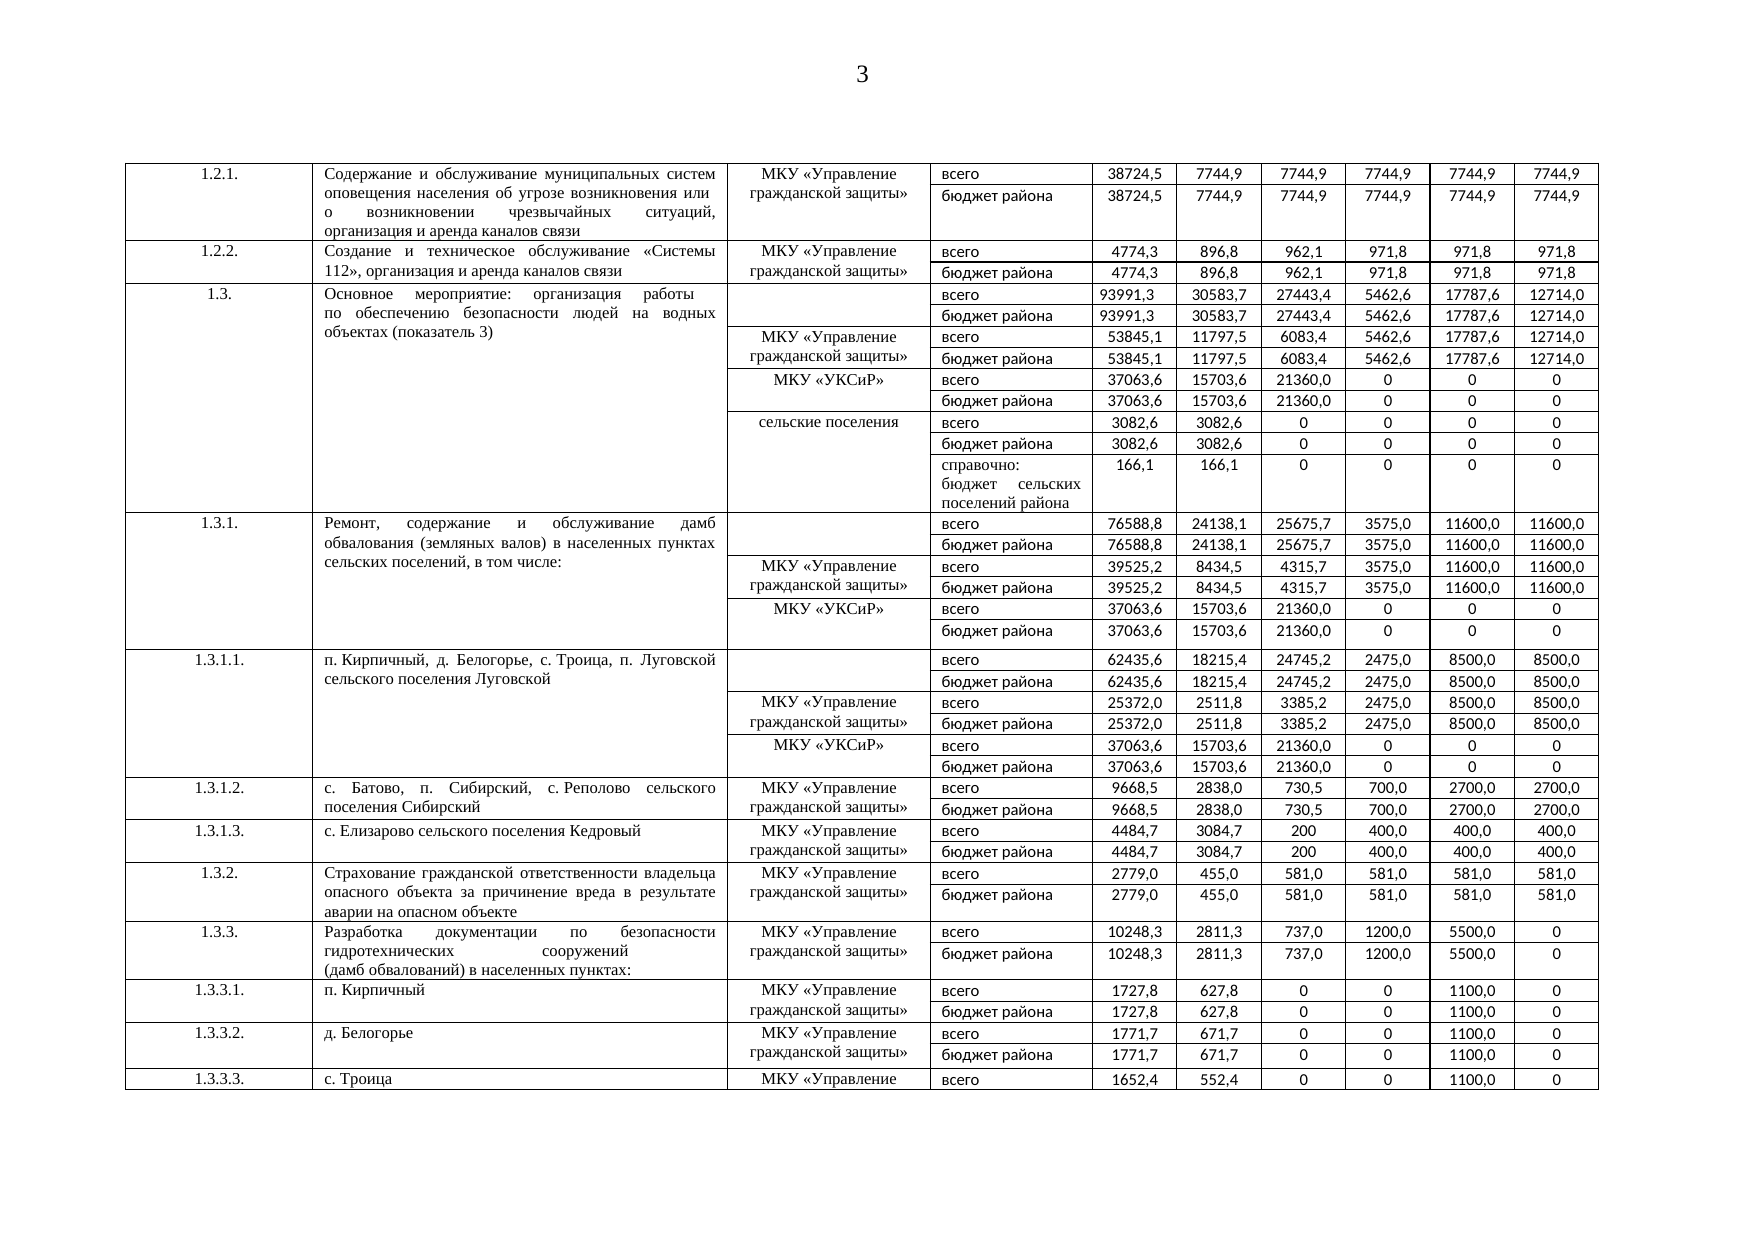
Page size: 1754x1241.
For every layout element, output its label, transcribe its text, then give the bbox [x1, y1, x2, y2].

table_cell МКУ «Управление гражданской защиты» [728, 692, 930, 734]
table_cell бюджет района [931, 885, 1092, 921]
table_cell 0 [1346, 599, 1429, 619]
table_cell 37063,6 [1093, 391, 1176, 411]
table_cell всего [931, 1023, 1092, 1043]
table_cell сельские поселения [728, 412, 930, 512]
table_cell Создание и техническое обслуживание «Системы 112», организация и аренда каналов связи [313, 241, 727, 283]
table_cell 7744,9 [1346, 164, 1429, 184]
table_cell бюджет района [931, 305, 1092, 326]
table_cell 581,0 [1262, 863, 1345, 883]
table_cell с. Троица [313, 1069, 727, 1089]
table_cell 0 [1346, 455, 1429, 512]
table_cell 0 [1346, 369, 1429, 389]
table_cell 0 [1515, 943, 1598, 979]
table_cell 971,8 [1515, 241, 1598, 261]
table_cell 7744,9 [1515, 185, 1598, 240]
table_cell бюджет района [931, 756, 1092, 777]
table_cell 11797,5 [1177, 348, 1261, 368]
table_cell 0 [1346, 433, 1429, 454]
table_cell 700,0 [1346, 778, 1429, 798]
table_cell 1771,7 [1093, 1044, 1176, 1068]
table_cell МКУ «Управление гражданской защиты» [728, 327, 930, 368]
table_cell 1100,0 [1431, 1069, 1514, 1089]
table_cell 3084,7 [1177, 820, 1261, 841]
table_cell 17787,6 [1431, 327, 1514, 347]
table_cell 2475,0 [1346, 671, 1429, 691]
table_cell бюджет района [931, 620, 1092, 648]
table_cell [728, 284, 930, 326]
table_cell 971,8 [1515, 263, 1598, 283]
table_cell 971,8 [1431, 241, 1514, 261]
table_cell 0 [1515, 735, 1598, 755]
table_cell 11600,0 [1431, 556, 1514, 576]
table_cell п. Кирпичный [313, 980, 727, 1022]
table_cell 25675,7 [1262, 513, 1345, 533]
table_cell 0 [1515, 980, 1598, 1001]
table_cell 581,0 [1515, 885, 1598, 921]
table_cell 5500,0 [1431, 922, 1514, 942]
table_cell 962,1 [1262, 263, 1345, 283]
table_cell МКУ «УКСиР» [728, 369, 930, 411]
table_cell 1.3. [126, 284, 312, 512]
table_cell 93991,3 [1093, 284, 1176, 304]
table_cell 2511,8 [1177, 692, 1261, 713]
table_cell бюджет района [931, 1044, 1092, 1068]
table_cell 8434,5 [1177, 577, 1261, 598]
table_cell 6083,4 [1262, 327, 1345, 347]
table_cell бюджет района [931, 714, 1092, 734]
table_cell 8500,0 [1431, 650, 1514, 670]
table_cell всего [931, 650, 1092, 670]
table_cell 15703,6 [1177, 599, 1261, 619]
table_cell 0 [1431, 455, 1514, 512]
table_cell 730,5 [1262, 799, 1345, 819]
table_cell 37063,6 [1093, 756, 1176, 777]
table_cell 18215,4 [1177, 671, 1261, 691]
table_cell 455,0 [1177, 885, 1261, 921]
table_cell 27443,4 [1262, 305, 1345, 326]
table_cell 400,0 [1346, 842, 1429, 862]
table_cell 5462,6 [1346, 327, 1429, 347]
table_cell 30583,7 [1177, 305, 1261, 326]
table_cell 37063,6 [1093, 620, 1176, 648]
table_cell всего [931, 863, 1092, 883]
table_cell 8500,0 [1515, 650, 1598, 670]
table_cell 24745,2 [1262, 650, 1345, 670]
table_cell 10248,3 [1093, 943, 1176, 979]
table_cell 8500,0 [1515, 714, 1598, 734]
table_cell 0 [1431, 412, 1514, 432]
table_cell 5500,0 [1431, 943, 1514, 979]
table_cell 17787,6 [1431, 305, 1514, 326]
table_cell 1.2.1. [126, 164, 312, 240]
table_cell 17787,6 [1431, 348, 1514, 368]
table_cell всего [931, 284, 1092, 304]
table_cell 0 [1515, 369, 1598, 389]
table_cell 37063,6 [1093, 369, 1176, 389]
table_cell 12714,0 [1515, 327, 1598, 347]
table_cell 1100,0 [1431, 1002, 1514, 1022]
table_cell 0 [1515, 756, 1598, 777]
table_cell 53845,1 [1093, 348, 1176, 368]
table_cell МКУ «Управление гражданской защиты» [728, 1023, 930, 1068]
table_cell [728, 1069, 930, 1089]
table_cell 21360,0 [1262, 391, 1345, 411]
table_cell 400,0 [1431, 820, 1514, 841]
table_cell 11600,0 [1431, 513, 1514, 533]
table_cell 0 [1346, 391, 1429, 411]
table_cell 0 [1515, 455, 1598, 512]
table_cell 1727,8 [1093, 980, 1176, 1001]
table_cell 0 [1262, 1023, 1345, 1043]
table_cell 1.3.3.1. [126, 980, 312, 1022]
table_cell МКУ «Управление гражданской защиты» [728, 922, 930, 979]
table_cell 0 [1515, 1023, 1598, 1043]
table_cell 38724,5 [1093, 185, 1176, 240]
table_cell 552,4 [1177, 1069, 1261, 1089]
table_cell 971,8 [1346, 241, 1429, 261]
table_cell д. Белогорье [313, 1023, 727, 1068]
table_cell 166,1 [1093, 455, 1176, 512]
table_cell Ремонт, содержание и обслуживание дамб обвалования (земляных валов) в населенных пунктах сельских поселений, в том числе: [313, 513, 727, 648]
table_cell 0 [1346, 1023, 1429, 1043]
table_cell 2475,0 [1346, 692, 1429, 713]
table_cell бюджет района [931, 577, 1092, 598]
table_cell 6083,4 [1262, 348, 1345, 368]
table_cell 2475,0 [1346, 714, 1429, 734]
table_cell 11600,0 [1431, 577, 1514, 598]
table_cell 10248,3 [1093, 922, 1176, 942]
table_cell 2838,0 [1177, 799, 1261, 819]
table_cell 581,0 [1431, 885, 1514, 921]
table_cell 581,0 [1262, 885, 1345, 921]
table_cell 3082,6 [1177, 412, 1261, 432]
table_cell 0 [1431, 756, 1514, 777]
table_cell 2779,0 [1093, 863, 1176, 883]
table_cell 0 [1431, 599, 1514, 619]
table_cell 3575,0 [1346, 556, 1429, 576]
table_cell 0 [1262, 1002, 1345, 1022]
table_cell 12714,0 [1515, 348, 1598, 368]
table_cell с. Елизарово сельского поселения Кедровый [313, 820, 727, 862]
table_cell всего [931, 922, 1092, 942]
table_cell 7744,9 [1262, 185, 1345, 240]
table_cell 27443,4 [1262, 284, 1345, 304]
table_cell 37063,6 [1093, 599, 1176, 619]
table_cell 0 [1515, 620, 1598, 648]
table_cell 0 [1515, 391, 1598, 411]
table_cell 455,0 [1177, 863, 1261, 883]
table_cell всего [931, 980, 1092, 1001]
table_cell 0 [1262, 455, 1345, 512]
table_cell 3082,6 [1093, 433, 1176, 454]
table_cell 15703,6 [1177, 620, 1261, 648]
table_cell 93991,3 [1093, 305, 1176, 326]
table_cell 3575,0 [1346, 513, 1429, 533]
table_cell 30583,7 [1177, 284, 1261, 304]
table_cell бюджет района [931, 1002, 1092, 1022]
table_cell всего [931, 369, 1092, 389]
table_cell 62435,6 [1093, 650, 1176, 670]
table_cell бюджет района [931, 263, 1092, 283]
table_cell 4315,7 [1262, 577, 1345, 598]
table_cell 400,0 [1515, 842, 1598, 862]
table_cell 0 [1262, 1069, 1345, 1089]
table_cell справочно: бюджет сельских поселений района [931, 455, 1092, 512]
table_cell [728, 650, 930, 691]
table_cell 971,8 [1346, 263, 1429, 283]
table_cell 2838,0 [1177, 778, 1261, 798]
table_cell 5462,6 [1346, 305, 1429, 326]
table_cell 896,8 [1177, 263, 1261, 283]
table_cell 1.3.2. [126, 863, 312, 921]
table_cell 4315,7 [1262, 556, 1345, 576]
table_cell бюджет района [931, 842, 1092, 862]
table_cell 0 [1515, 433, 1598, 454]
table_cell 37063,6 [1093, 735, 1176, 755]
table_cell бюджет района [931, 391, 1092, 411]
table_cell 15703,6 [1177, 756, 1261, 777]
table_cell 8500,0 [1515, 692, 1598, 713]
table_cell 11600,0 [1515, 556, 1598, 576]
table_cell 25372,0 [1093, 714, 1176, 734]
table_cell 4484,7 [1093, 842, 1176, 862]
table_cell 581,0 [1346, 885, 1429, 921]
table_cell 2700,0 [1431, 799, 1514, 819]
table_cell 8500,0 [1431, 692, 1514, 713]
table_cell 730,5 [1262, 778, 1345, 798]
table_cell 0 [1515, 599, 1598, 619]
table_cell 0 [1431, 391, 1514, 411]
table_cell 1.3.3.3. [126, 1069, 312, 1089]
table_cell 2700,0 [1431, 778, 1514, 798]
table_cell 15703,6 [1177, 369, 1261, 389]
table_cell всего [931, 692, 1092, 713]
table_cell 7744,9 [1431, 185, 1514, 240]
table_cell 2700,0 [1515, 778, 1598, 798]
table_cell 0 [1431, 735, 1514, 755]
table_cell 7744,9 [1515, 164, 1598, 184]
table_cell всего [931, 1069, 1092, 1089]
table_cell 24745,2 [1262, 671, 1345, 691]
table_cell 3082,6 [1093, 412, 1176, 432]
table_cell 11600,0 [1515, 513, 1598, 533]
table_cell 400,0 [1431, 842, 1514, 862]
table_cell всего [931, 241, 1092, 261]
table_cell 7744,9 [1262, 164, 1345, 184]
table_cell 581,0 [1515, 863, 1598, 883]
table_cell 11600,0 [1515, 535, 1598, 555]
table_cell 1727,8 [1093, 1002, 1176, 1022]
table_cell 21360,0 [1262, 599, 1345, 619]
table_cell 0 [1346, 735, 1429, 755]
table_cell бюджет района [931, 348, 1092, 368]
table_cell 0 [1515, 412, 1598, 432]
table_cell 15703,6 [1177, 735, 1261, 755]
table_cell 1.3.1.1. [126, 650, 312, 777]
table_cell 737,0 [1262, 943, 1345, 979]
table_cell п. Кирпичный, д. Белогорье, с. Троица, п. Луговской сельского поселения Луговской [313, 650, 727, 777]
table_cell 0 [1262, 433, 1345, 454]
table_cell всего [931, 513, 1092, 533]
table_cell 4774,3 [1093, 241, 1176, 261]
table_cell 0 [1262, 412, 1345, 432]
table_cell 8500,0 [1431, 671, 1514, 691]
table_cell 1652,4 [1093, 1069, 1176, 1089]
table_cell 2811,3 [1177, 922, 1261, 942]
table_cell 200 [1262, 842, 1345, 862]
table_cell 7744,9 [1346, 185, 1429, 240]
table_cell 21360,0 [1262, 735, 1345, 755]
table_cell 8500,0 [1515, 671, 1598, 691]
table_cell 1.3.1.3. [126, 820, 312, 862]
table_cell МКУ «Управление гражданской защиты» [728, 778, 930, 819]
table_cell всего [931, 412, 1092, 432]
table_cell Разработка документации по безопасности гидротехнических сооружений (дамб обвалований) в населенных пунктах: [313, 922, 727, 979]
table_cell 971,8 [1431, 263, 1514, 283]
table_cell 400,0 [1346, 820, 1429, 841]
table_cell 1.3.3. [126, 922, 312, 979]
table_cell всего [931, 820, 1092, 841]
table_cell 0 [1346, 620, 1429, 648]
table_cell 166,1 [1177, 455, 1261, 512]
table_cell 0 [1515, 1044, 1598, 1068]
table_cell 12714,0 [1515, 284, 1598, 304]
table_cell 2779,0 [1093, 885, 1176, 921]
table_cell 1.3.1. [126, 513, 312, 648]
table_cell всего [931, 327, 1092, 347]
table_cell 700,0 [1346, 799, 1429, 819]
table_cell 2511,8 [1177, 714, 1261, 734]
table_cell бюджет района [931, 671, 1092, 691]
table_cell 39525,2 [1093, 556, 1176, 576]
table_cell 9668,5 [1093, 778, 1176, 798]
table_cell 8500,0 [1431, 714, 1514, 734]
table_cell 5462,6 [1346, 284, 1429, 304]
table_cell бюджет района [931, 535, 1092, 555]
table_cell 0 [1431, 433, 1514, 454]
table_cell 581,0 [1346, 863, 1429, 883]
table_cell МКУ «Управление гражданской защиты» [728, 980, 930, 1022]
table_cell бюджет района [931, 799, 1092, 819]
table_cell 38724,5 [1093, 164, 1176, 184]
table_cell с. Батово, п. Сибирский, с. Реполово сельского поселения Сибирский [313, 778, 727, 819]
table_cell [728, 164, 930, 240]
table_cell 0 [1346, 412, 1429, 432]
table_cell 737,0 [1262, 922, 1345, 942]
table_cell 17787,6 [1431, 284, 1514, 304]
table_cell 15703,6 [1177, 391, 1261, 411]
table_cell 25675,7 [1262, 535, 1345, 555]
table_cell 1100,0 [1431, 1023, 1514, 1043]
table_cell 581,0 [1431, 863, 1514, 883]
table_cell 0 [1346, 980, 1429, 1001]
table_cell 0 [1515, 922, 1598, 942]
table_cell 12714,0 [1515, 305, 1598, 326]
table_cell 0 [1431, 369, 1514, 389]
table_cell 2700,0 [1515, 799, 1598, 819]
table_cell 0 [1346, 756, 1429, 777]
table_cell 76588,8 [1093, 535, 1176, 555]
table_cell 21360,0 [1262, 620, 1345, 648]
table_cell 1.3.1.2. [126, 778, 312, 819]
table_cell 39525,2 [1093, 577, 1176, 598]
table_cell МКУ «УКСиР» [728, 599, 930, 648]
table_cell 3082,6 [1177, 433, 1261, 454]
table_cell 3084,7 [1177, 842, 1261, 862]
table_cell 3385,2 [1262, 692, 1345, 713]
table_cell Страхование гражданской ответственности владельца опасного объекта за причинение вреда в результате аварии на опасном объекте [313, 863, 727, 921]
table_cell Содержание и обслуживание муниципальных систем оповещения населения об угрозе возникновения или о возникновении чрезвычайных ситуаций, организация и аренда каналов связи [313, 164, 727, 240]
table_cell 21360,0 [1262, 756, 1345, 777]
table_cell всего [931, 778, 1092, 798]
table_cell 7744,9 [1177, 164, 1261, 184]
table_cell 7744,9 [1177, 185, 1261, 240]
table_cell бюджет района [931, 433, 1092, 454]
table_cell 5462,6 [1346, 348, 1429, 368]
table_cell 53845,1 [1093, 327, 1176, 347]
table_cell 7744,9 [1431, 164, 1514, 184]
table_cell 18215,4 [1177, 650, 1261, 670]
table_cell 0 [1346, 1002, 1429, 1022]
table_cell 8434,5 [1177, 556, 1261, 576]
table_cell 3575,0 [1346, 535, 1429, 555]
table_cell МКУ «Управление гражданской защиты» [728, 241, 930, 283]
table_cell 627,8 [1177, 980, 1261, 1001]
table_cell 11600,0 [1515, 577, 1598, 598]
table_cell 2475,0 [1346, 650, 1429, 670]
table_cell 962,1 [1262, 241, 1345, 261]
table_cell 24138,1 [1177, 513, 1261, 533]
table_cell 1771,7 [1093, 1023, 1176, 1043]
table_cell МКУ «Управление гражданской защиты» [728, 863, 930, 921]
table_cell 0 [1262, 1044, 1345, 1068]
table_cell 671,7 [1177, 1044, 1261, 1068]
table_cell 1100,0 [1431, 980, 1514, 1001]
table_cell 3385,2 [1262, 714, 1345, 734]
table_cell 200 [1262, 820, 1345, 841]
table_cell 671,7 [1177, 1023, 1261, 1043]
table_cell 1100,0 [1431, 1044, 1514, 1068]
table_cell 0 [1346, 1044, 1429, 1068]
table_cell 1200,0 [1346, 922, 1429, 942]
table_cell [728, 513, 930, 555]
table_cell 62435,6 [1093, 671, 1176, 691]
table_cell 25372,0 [1093, 692, 1176, 713]
table_cell 11797,5 [1177, 327, 1261, 347]
table_cell 0 [1515, 1002, 1598, 1022]
table_cell 627,8 [1177, 1002, 1261, 1022]
table_cell бюджет района [931, 943, 1092, 979]
table_cell всего [931, 556, 1092, 576]
table_cell МКУ «УКСиР» [728, 735, 930, 777]
table_cell 1.3.3.2. [126, 1023, 312, 1068]
table_cell 1200,0 [1346, 943, 1429, 979]
table_cell 3575,0 [1346, 577, 1429, 598]
table_cell 76588,8 [1093, 513, 1176, 533]
table_cell 2811,3 [1177, 943, 1261, 979]
table_cell 896,8 [1177, 241, 1261, 261]
table_cell 0 [1346, 1069, 1429, 1089]
table_cell всего [931, 735, 1092, 755]
table_cell 9668,5 [1093, 799, 1176, 819]
table_cell 0 [1262, 980, 1345, 1001]
table_cell 21360,0 [1262, 369, 1345, 389]
table_cell 11600,0 [1431, 535, 1514, 555]
table_cell 0 [1431, 620, 1514, 648]
table_cell МКУ «Управление гражданской защиты» [728, 556, 930, 598]
table_cell 24138,1 [1177, 535, 1261, 555]
table_cell 0 [1515, 1069, 1598, 1089]
table_cell всего [931, 164, 1092, 184]
table_cell 4484,7 [1093, 820, 1176, 841]
table_cell 400,0 [1515, 820, 1598, 841]
table_cell 1.2.2. [126, 241, 312, 283]
table_cell 4774,3 [1093, 263, 1176, 283]
table_cell МКУ «Управление гражданской защиты» [728, 820, 930, 862]
table_cell бюджет района [931, 185, 1092, 240]
table_cell всего [931, 599, 1092, 619]
table_cell Основное мероприятие: организация работы по обеспечению безопасности людей на водных объектах (показатель 3) [313, 284, 727, 512]
